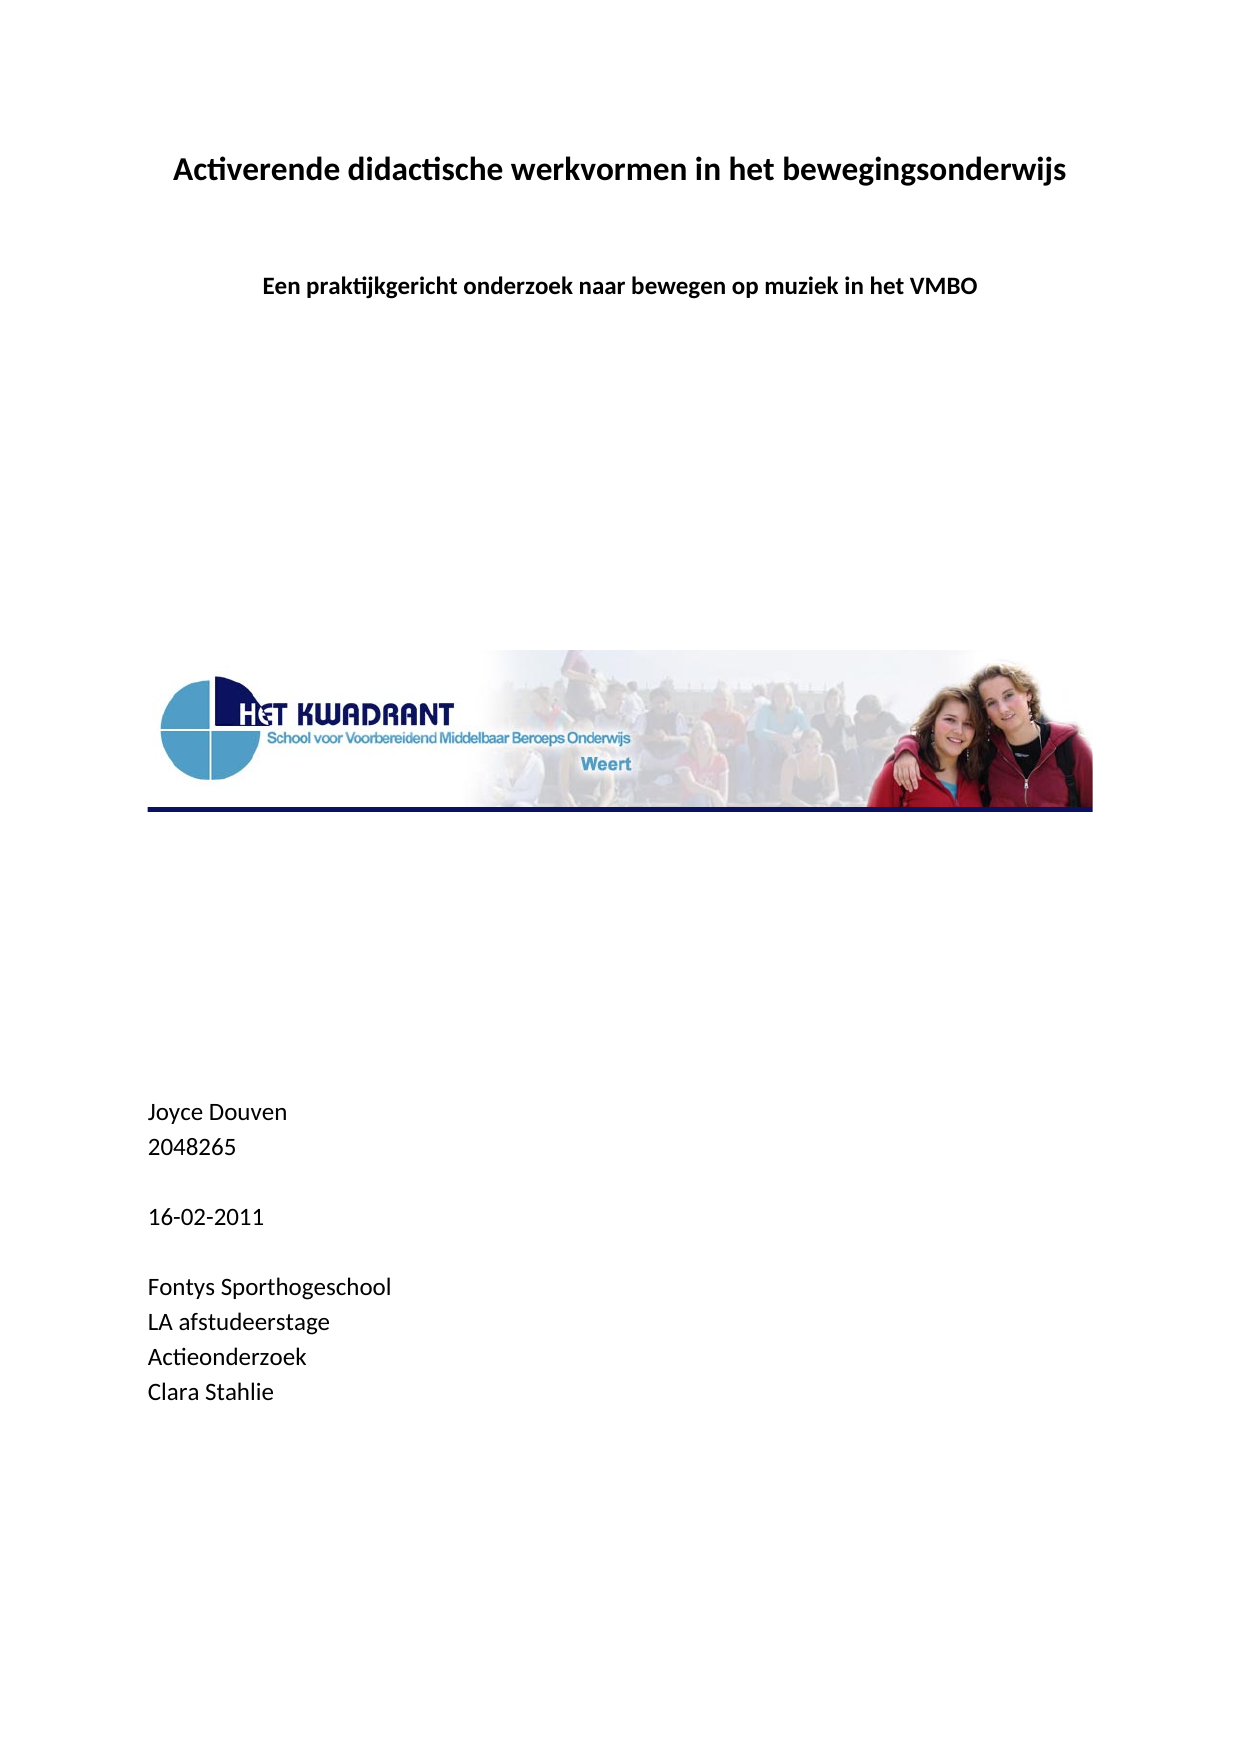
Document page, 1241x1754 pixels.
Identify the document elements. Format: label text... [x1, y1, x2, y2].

text 2048265 [148, 1131, 1093, 1162]
text Activerende didactische werkvormen in het bewegingsonderwijs [148, 148, 1093, 188]
text 16-02-2011 [148, 1201, 1093, 1232]
text Fontys Sporthogeschool [148, 1271, 1093, 1302]
text LA afstudeerstage [148, 1306, 1093, 1337]
text Clara Stahlie [148, 1376, 1093, 1407]
picture [147, 650, 1093, 812]
text Joyce Douven [148, 1096, 1093, 1127]
text Een praktijkgericht onderzoek naar bewegen op muziek in het VMBO [148, 270, 1093, 301]
text Actieonderzoek [148, 1341, 1093, 1372]
